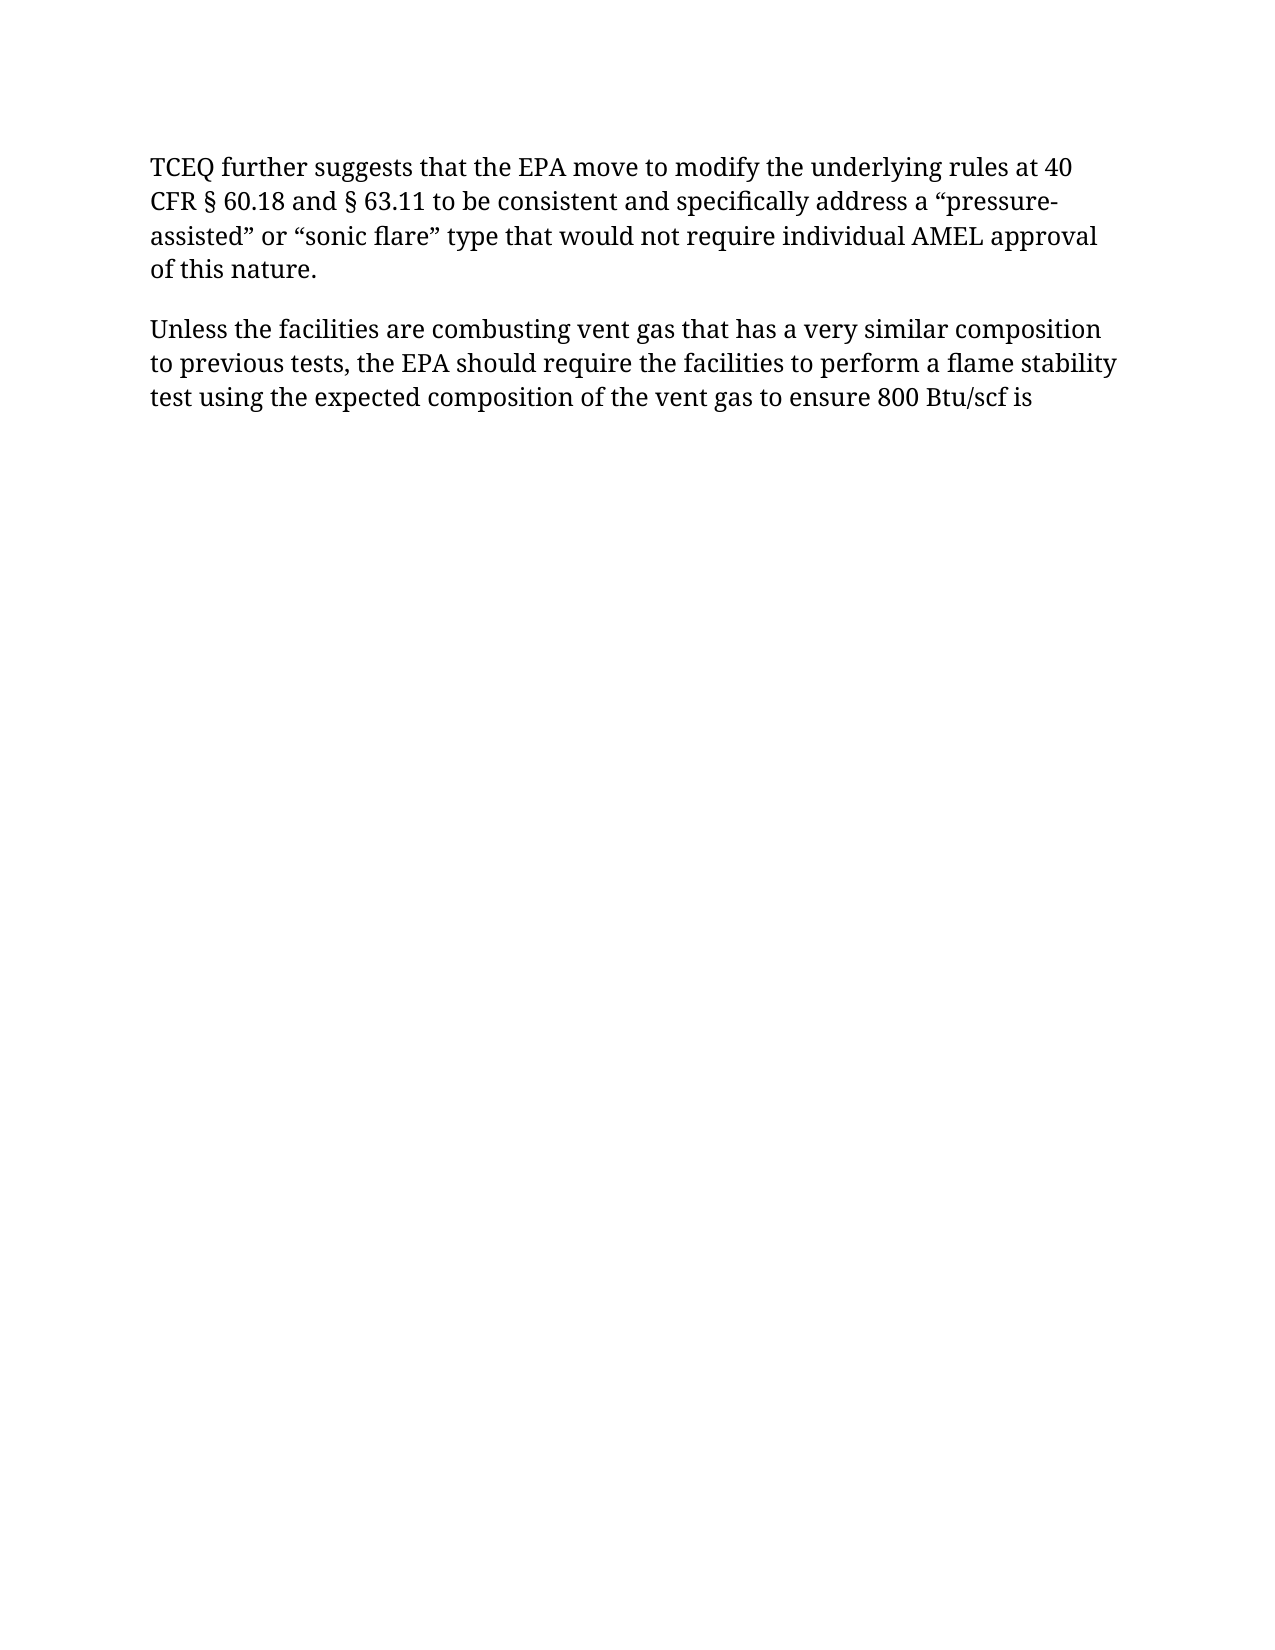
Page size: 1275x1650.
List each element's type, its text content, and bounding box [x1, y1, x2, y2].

text Unless the facilities are combusting vent gas that has a very similar composition to previous tests, the EPA should require the facilities to perform a flame stability test using the expected composition of the vent gas to ensure 800 Btu/scf is adequate to maintain a stable flame. The EPA should be willing to lower or raise the specified heat content of the vent gas appropriately based upon the flame stability test results. [150, 311, 1125, 413]
text A. The EPA solicited comment on using the proposed AMEL requirements for future facilities requesting to operate pressure-assisted multi-point ground flares. The TCEQ supports the idea of using the elements (i.e. tested parameters and limits associated with flame stability, assurance of ignition and continued combustion, waste gas monitoring and records) with the TCEQ’s suggested enhancements as noted above as a reasonable pattern for future approvals. The TCEQ further suggests that the EPA move to modify the underlying rules at 40 CFR § 60.18 and § 63.11 to be consistent and specifically address a “pressure-assisted” or “sonic flare” type that would not require individual AMEL approval of this nature. [150, 150, 1125, 286]
